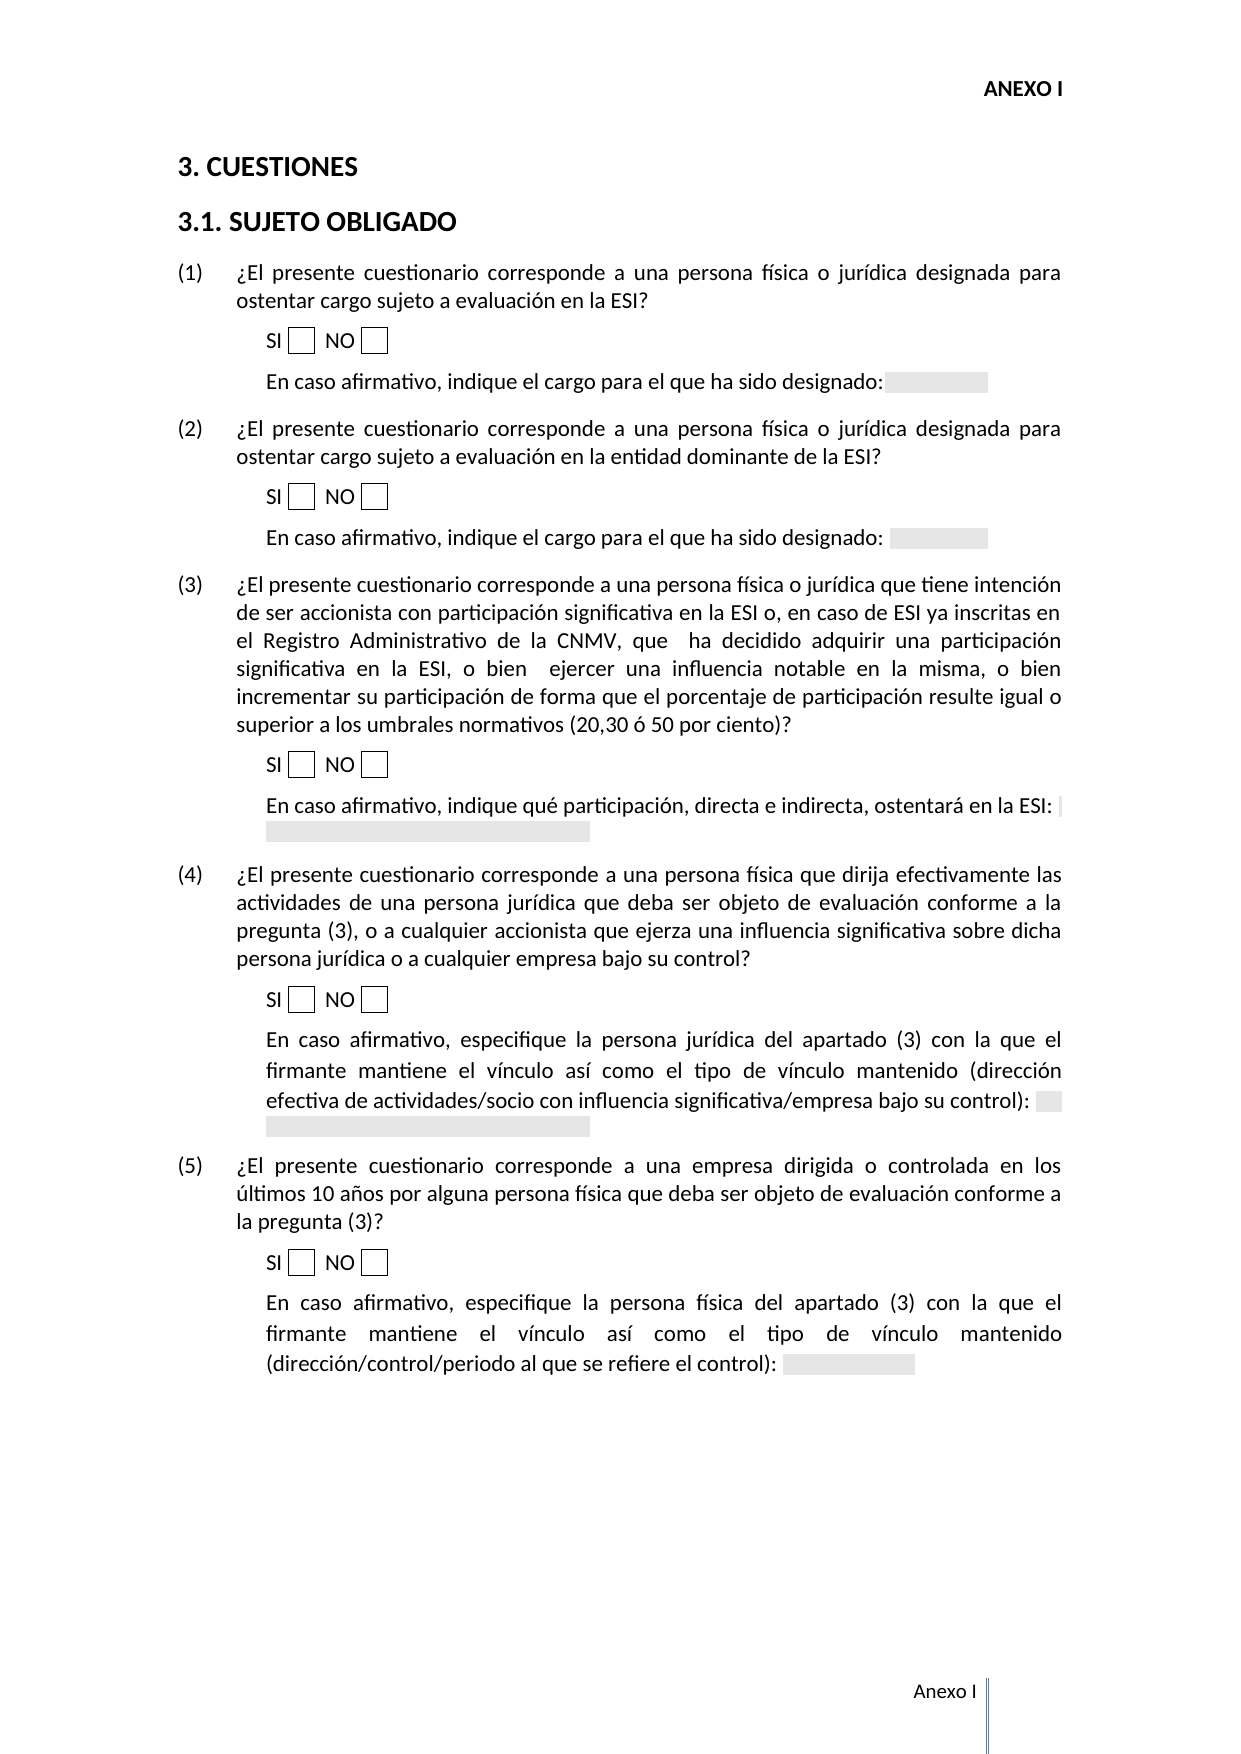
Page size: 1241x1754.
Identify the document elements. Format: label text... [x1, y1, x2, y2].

list SI NO [266, 750, 1063, 778]
text En caso afirmativo, indique qué participación, directa e indirecta, ostentará en la ESI: [266, 791, 1063, 842]
text 3. CUESTIONES [177, 148, 1063, 183]
list SI NO [266, 482, 1063, 510]
text En caso afirmativo, especifique la persona física del apartado (3) con la que el firmante mantiene el vínculo así como el tipo de vínculo mantenido (dirección/control/periodo al que se refiere el control): [266, 1288, 1063, 1377]
text ¿El presente cuestionario corresponde a una persona física o jurídica designada para ostentar cargo sujeto a evaluación en la entidad dominante de la ESI? [177, 414, 1063, 470]
text ¿El presente cuestionario corresponde a una persona física o jurídica que tiene intención de ser accionista con participación significativa en la ESI o, en caso de ESI ya inscritas en el Registro Administrativo de la CNMV, que ha decidido adquirir una participación significativa en la ESI, o bien ejercer una influencia notable en la misma, o bien incrementar su participación de forma que el porcentaje de participación resulte igual o superior a los umbrales normativos (20,30 ó 50 por ciento)? [177, 570, 1063, 738]
list SI NO [266, 985, 1063, 1013]
text ¿El presente cuestionario corresponde a una persona física que dirija efectivamente las actividades de una persona jurídica que deba ser objeto de evaluación conforme a la pregunta (3), o a cualquier accionista que ejerza una influencia significativa sobre dicha persona jurídica o a cualquier empresa bajo su control? [177, 860, 1063, 972]
text En caso afirmativo, especifique la persona jurídica del apartado (3) con la que el firmante mantiene el vínculo así como el tipo de vínculo mantenido (dirección efectiva de actividades/socio con influencia significativa/empresa bajo su control): [266, 1026, 1063, 1137]
text ¿El presente cuestionario corresponde a una persona física o jurídica designada para ostentar cargo sujeto a evaluación en la ESI? [177, 258, 1063, 314]
text En caso afirmativo, indique el cargo para el que ha sido designado: [266, 367, 1063, 395]
list SI NO [266, 326, 1063, 354]
text En caso afirmativo, indique el cargo para el que ha sido designado: [266, 523, 1063, 551]
text ¿El presente cuestionario corresponde a una empresa dirigida o controlada en los últimos 10 años por alguna persona física que deba ser objeto de evaluación conforme a la pregunta (3)? [177, 1151, 1063, 1235]
text 3.1. SUJETO OBLIGADO [177, 203, 1063, 238]
list SI NO [266, 1248, 1063, 1276]
